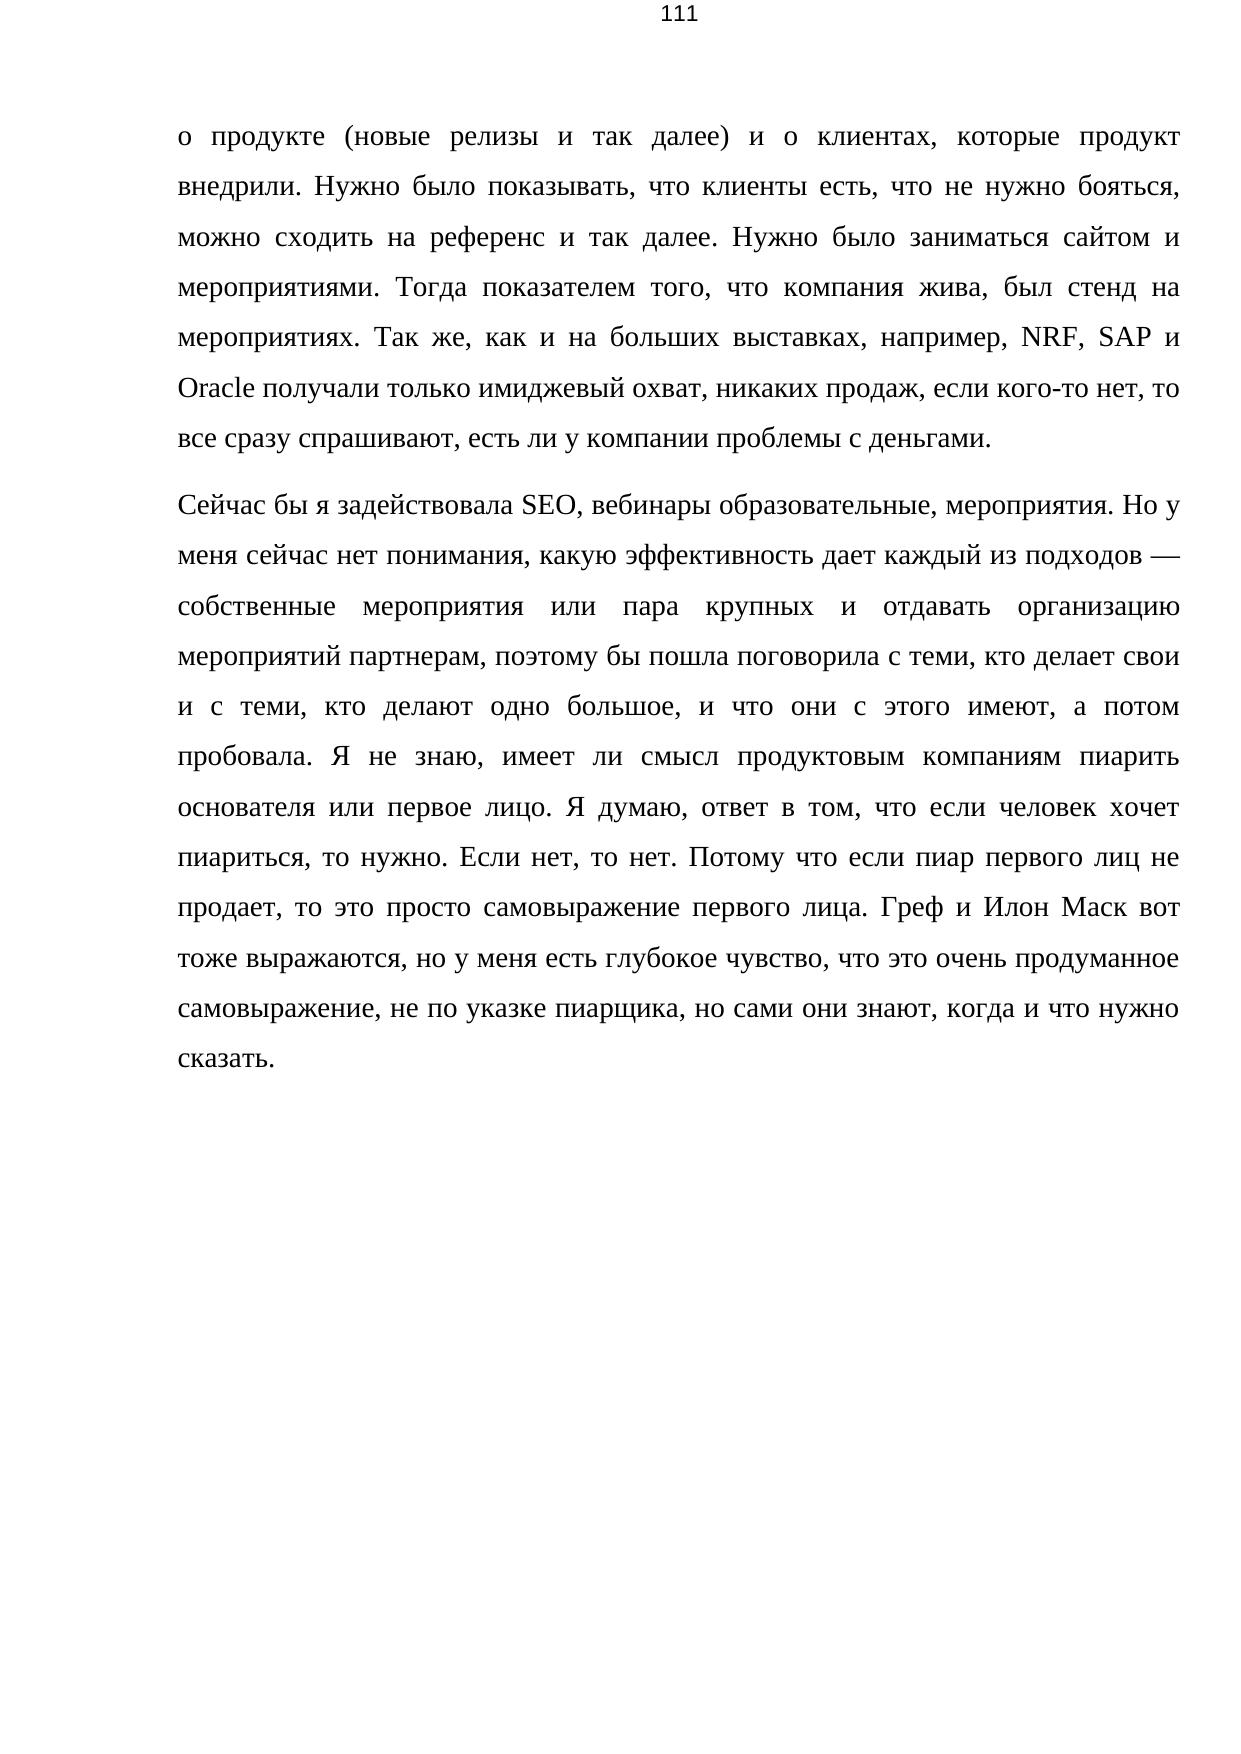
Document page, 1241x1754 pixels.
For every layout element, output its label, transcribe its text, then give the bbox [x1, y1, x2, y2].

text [177, 118, 1181, 453]
text Сейчас бы я задействовала SEO, вебинары образовательные, мероприятия. Но у меня сейчас нет понимания, какую эффективность дает каждый из подходов —собственные мероприятия или пара крупных и отдавать организацию мероприятий партнерам, поэтому бы пошла поговорила с теми, кто делает свои и с теми, кто делают одно большое, и что они с этого имеют, а потом пробовала. Я не знаю, имеет ли смысл продуктовым компаниям пиарить основателя или первое лицо. Я думаю, ответ в том, что если человек хочет пиариться, то нужно. Если нет, то нет. Потому что если пиар первого лиц не продает, то это просто самовыражение первого лица. Греф и Илон Маск вот тоже выражаются, но у меня есть глубокое чувство, что это очень продуманное самовыражение, не по указке пиарщика, но сами они знают, когда и что нужно сказать. [177, 487, 1181, 1074]
